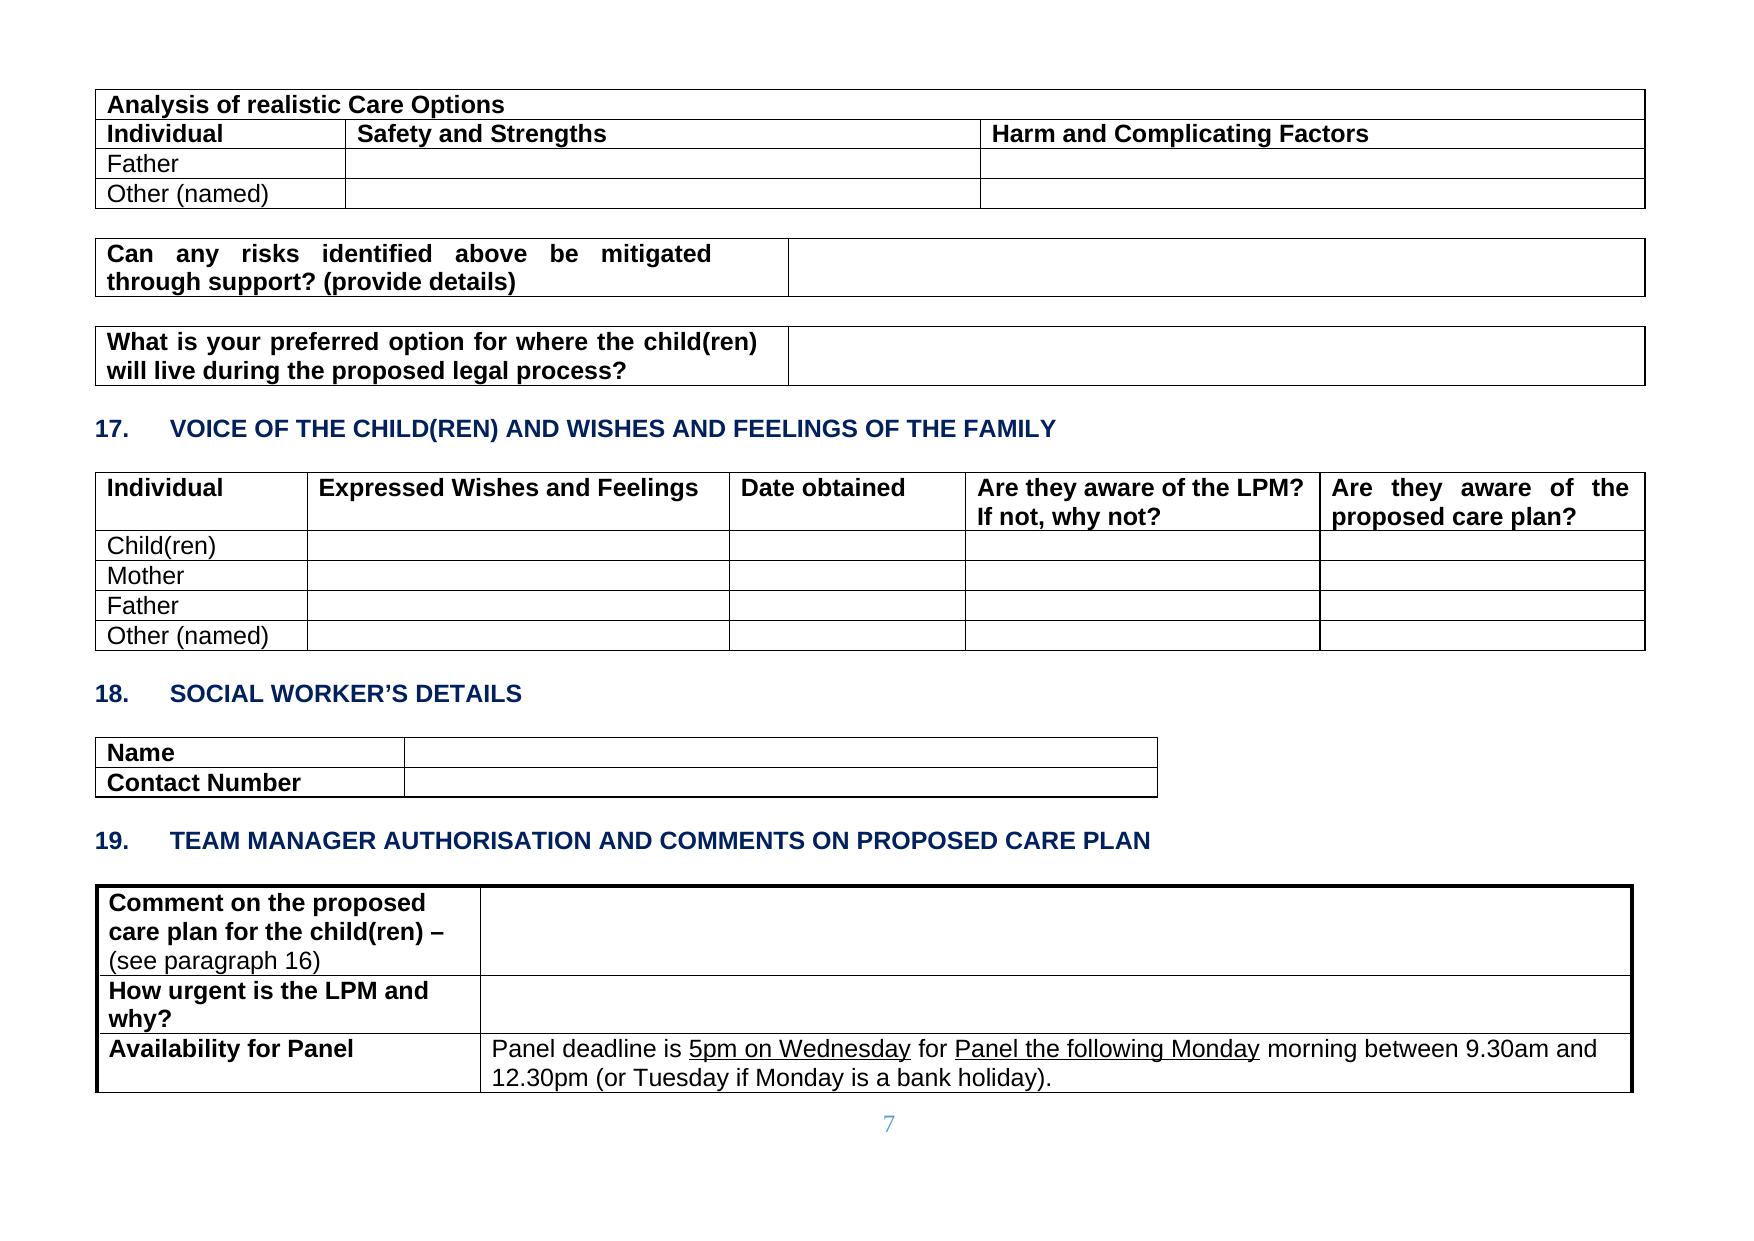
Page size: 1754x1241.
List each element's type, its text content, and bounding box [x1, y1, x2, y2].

table_cell Safety and Strengths [346, 120, 980, 148]
table_header [405, 738, 1157, 767]
table_header Are they aware of the proposed care plan? [1321, 473, 1644, 530]
table_cell [1321, 531, 1644, 560]
text 18. SOCIAL WORKER’S DETAILS [94, 679, 1618, 708]
table_cell [405, 768, 1157, 796]
table_cell [966, 561, 1319, 590]
table_cell [730, 561, 965, 590]
table_cell [730, 531, 965, 560]
text 19. TEAM MANAGER AUTHORISATION AND COMMENTS ON PROPOSED CARE PLAN [94, 826, 1618, 855]
table_cell [966, 591, 1319, 620]
table_header Expressed Wishes and Feelings [308, 473, 729, 530]
table_cell Mother [96, 561, 307, 590]
table_cell [966, 621, 1319, 649]
table_cell [1321, 591, 1644, 620]
table_cell [966, 531, 1319, 560]
table_header Name [96, 738, 404, 767]
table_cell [99, 1034, 480, 1092]
table_cell Father [96, 591, 307, 620]
table_cell Other (named) [96, 179, 345, 208]
table_header Can any risks identified above be mitigated through support? (provide details) [96, 239, 788, 296]
table_cell Contact Number [96, 768, 404, 796]
table_cell Harm and Complicating Factors [981, 120, 1644, 148]
text 17. VOICE OF THE CHILD(REN) AND WISHES AND FEELINGS OF THE FAMILY [94, 414, 1683, 443]
table_cell [981, 149, 1644, 178]
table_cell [481, 1034, 1630, 1092]
table_cell Other (named) [96, 621, 307, 649]
table_cell [1321, 561, 1644, 590]
table_header Date obtained [730, 473, 965, 530]
table_cell [308, 591, 729, 620]
table_cell Child(ren) [96, 531, 307, 560]
table_header [789, 327, 1644, 384]
table_header [481, 888, 1630, 974]
table_cell [308, 621, 729, 649]
table_header Comment on the proposed care plan for the child(ren) – (see paragraph 16) [99, 888, 480, 974]
table_cell [308, 561, 729, 590]
table_header What is your preferred option for where the child(ren) will live during the proposed legal process? [96, 327, 788, 384]
table_header Individual [96, 473, 307, 530]
table_cell [730, 591, 965, 620]
table_cell [730, 621, 965, 649]
table_header [789, 239, 1644, 296]
table_cell [346, 179, 980, 208]
table_cell How urgent is the LPM and why? [99, 976, 480, 1033]
table_header Analysis of realistic Care Options [96, 90, 1644, 118]
table_cell Individual [96, 120, 345, 148]
table_cell Father [96, 149, 345, 178]
table_cell [981, 179, 1644, 208]
table_header Are they aware of the LPM? If not, why not? [966, 473, 1319, 530]
table_cell [481, 976, 1630, 1033]
table_cell [308, 531, 729, 560]
table_cell [1321, 621, 1644, 649]
table_cell [346, 149, 980, 178]
